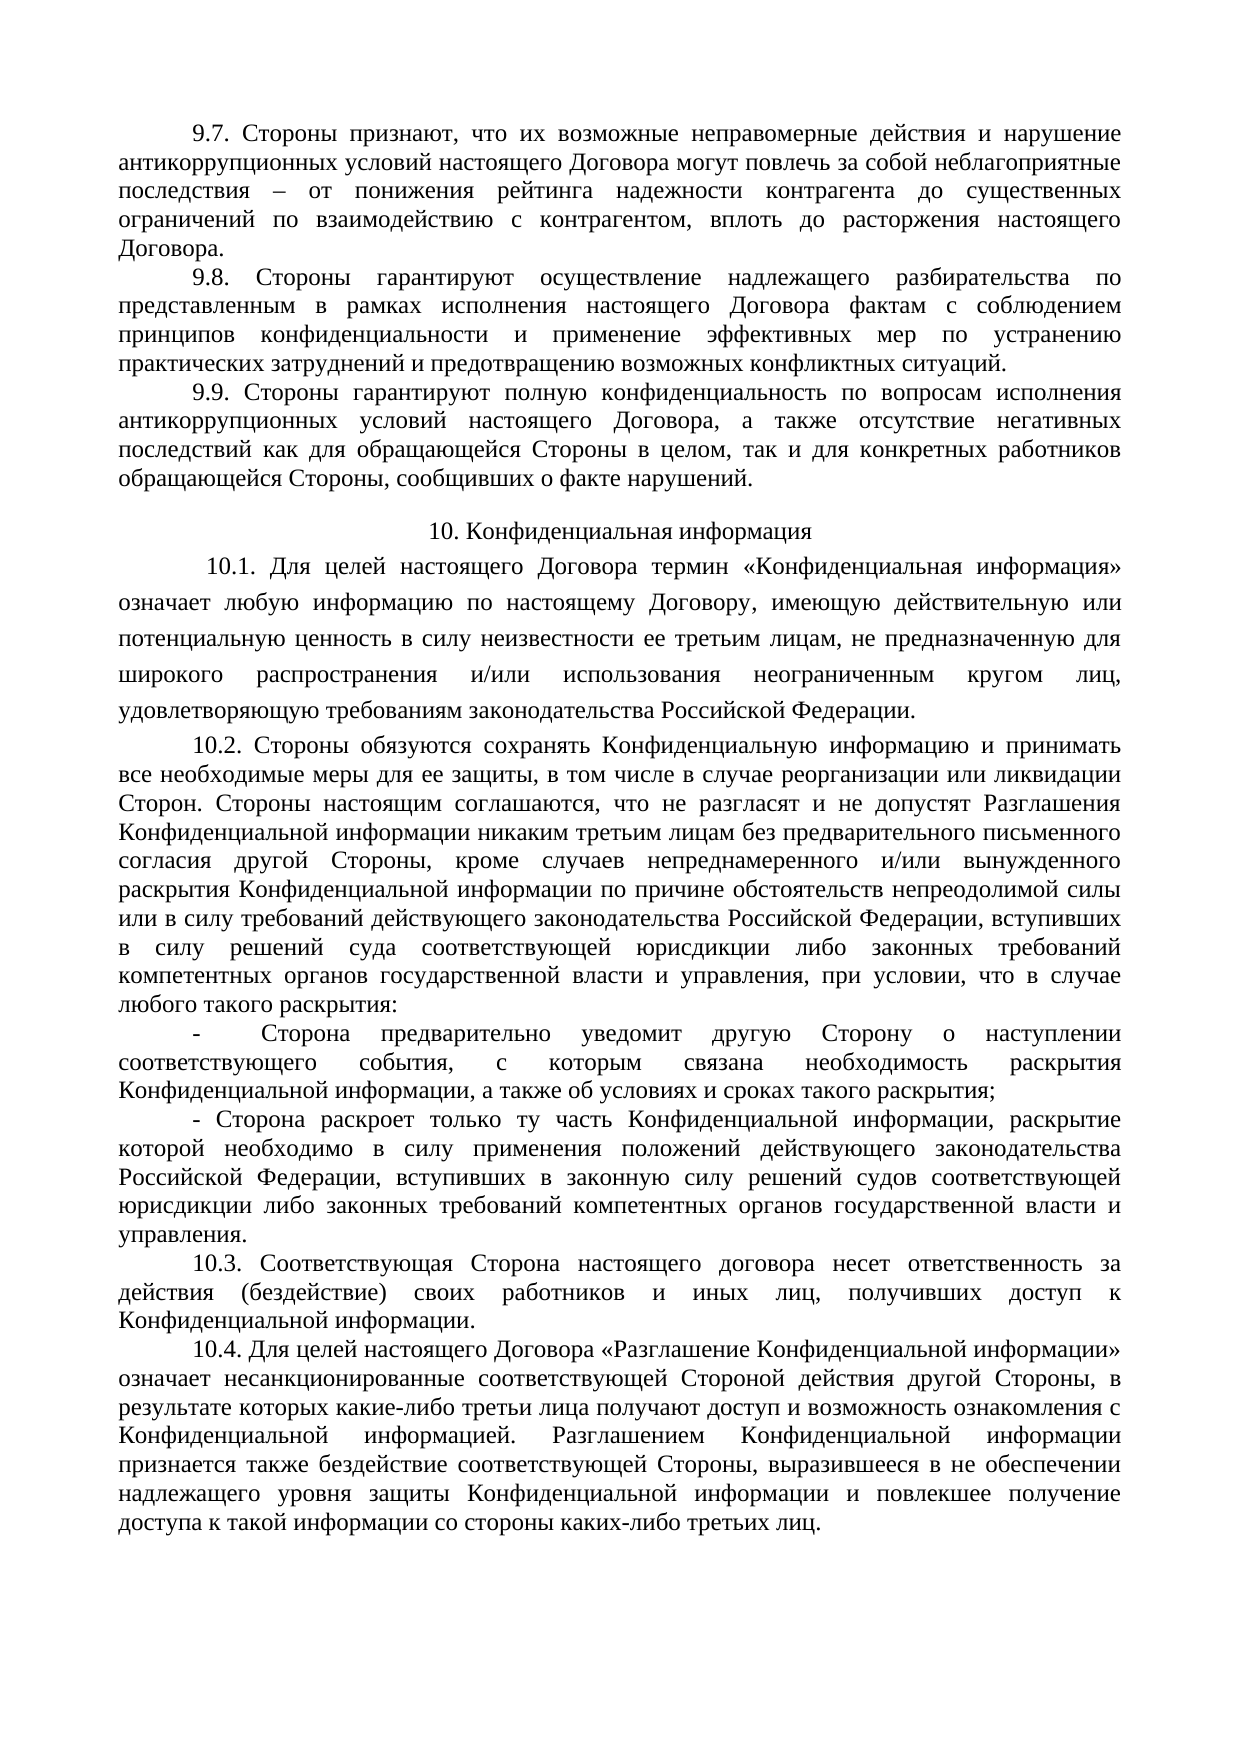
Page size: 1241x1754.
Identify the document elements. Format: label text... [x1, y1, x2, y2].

list 9.9. Стороны гарантируют полную конфиденциальность по вопросам исполнения антикоррупционных условий настоящего Договора, а также отсутствие негативных последствий как для обращающейся Стороны в целом, так и для конкретных работников обращающейся Стороны, сообщивших о факте нарушений. [118, 377, 1122, 492]
list 9.8. Стороны гарантируют осуществление надлежащего разбирательства по представленным в рамках исполнения настоящего Договора фактам с соблюдением принципов конфиденциальности и применение эффективных мер по устранению практических затруднений и предотвращению возможных конфликтных ситуаций. [118, 262, 1122, 377]
list - Сторона раскроет только ту часть Конфиденциальной информации, раскрытие которой необходимо в силу применения положений действующего законодательства Российской Федерации, вступивших в законную силу решений судов соответствующей юрисдикции либо законных требований компетентных органов государственной власти и управления. [118, 1104, 1122, 1248]
list 10. Конфиденциальная информация [118, 516, 1122, 545]
list 10.3. Соответствующая Сторона настоящего договора несет ответственность за действия (бездействие) своих работников и иных лиц, получивших доступ к Конфиденциальной информации. [118, 1248, 1122, 1334]
list 10.4. Для целей настоящего Договора «Разглашение Конфиденциальной информации» означает несанкционированные соответствующей Стороной действия другой Стороны, в результате которых какие-либо третьи лица получают доступ и возможность ознакомления с Конфиденциальной информацией. Разглашением Конфиденциальной информации признается также бездействие соответствующей Стороны, выразившееся в не обеспечении надлежащего уровня защиты Конфиденциальной информации и повлекшее получение доступа к такой информации со стороны каких-либо третьих лиц. [118, 1334, 1122, 1536]
list - Сторона предварительно уведомит другую Сторону о наступлении соответствующего события, с которым связана необходимость раскрытия Конфиденциальной информации, а также об условиях и сроках такого раскрытия; [118, 1018, 1122, 1104]
text 10.1. Для целей настоящего Договора термин «Конфиденциальная информация» означает любую информацию по настоящему Договору, имеющую действительную или потенциальную ценность в силу неизвестности ее третьим лицам, не предназначенную для широкого распространения и/или использования неограниченным кругом лиц, удовлетворяющую требованиям законодательства Российской Федерации. [118, 551, 1122, 723]
list 10.2. Стороны обязуются сохранять Конфиденциальную информацию и принимать все необходимые меры для ее защиты, в том числе в случае реорганизации или ликвидации Сторон. Стороны настоящим соглашаются, что не разгласят и не допустят Разглашения Конфиденциальной информации никаким третьим лицам без предварительного письменного согласия другой Стороны, кроме случаев непреднамеренного и/или вынужденного раскрытия Конфиденциальной информации по причине обстоятельств непреодолимой силы или в силу требований действующего законодательства Российской Федерации, вступивших в силу решений суда соответствующей юрисдикции либо законных требований компетентных органов государственной власти и управления, при условии, что в случае любого такого раскрытия: [118, 731, 1122, 1018]
list 9.7. Стороны признают, что их возможные неправомерные действия и нарушение антикоррупционных условий настоящего Договора могут повлечь за собой неблагоприятные последствия – от понижения рейтинга надежности контрагента до существенных ограничений по взаимодействию с контрагентом, вплоть до расторжения настоящего Договора. [118, 118, 1122, 262]
